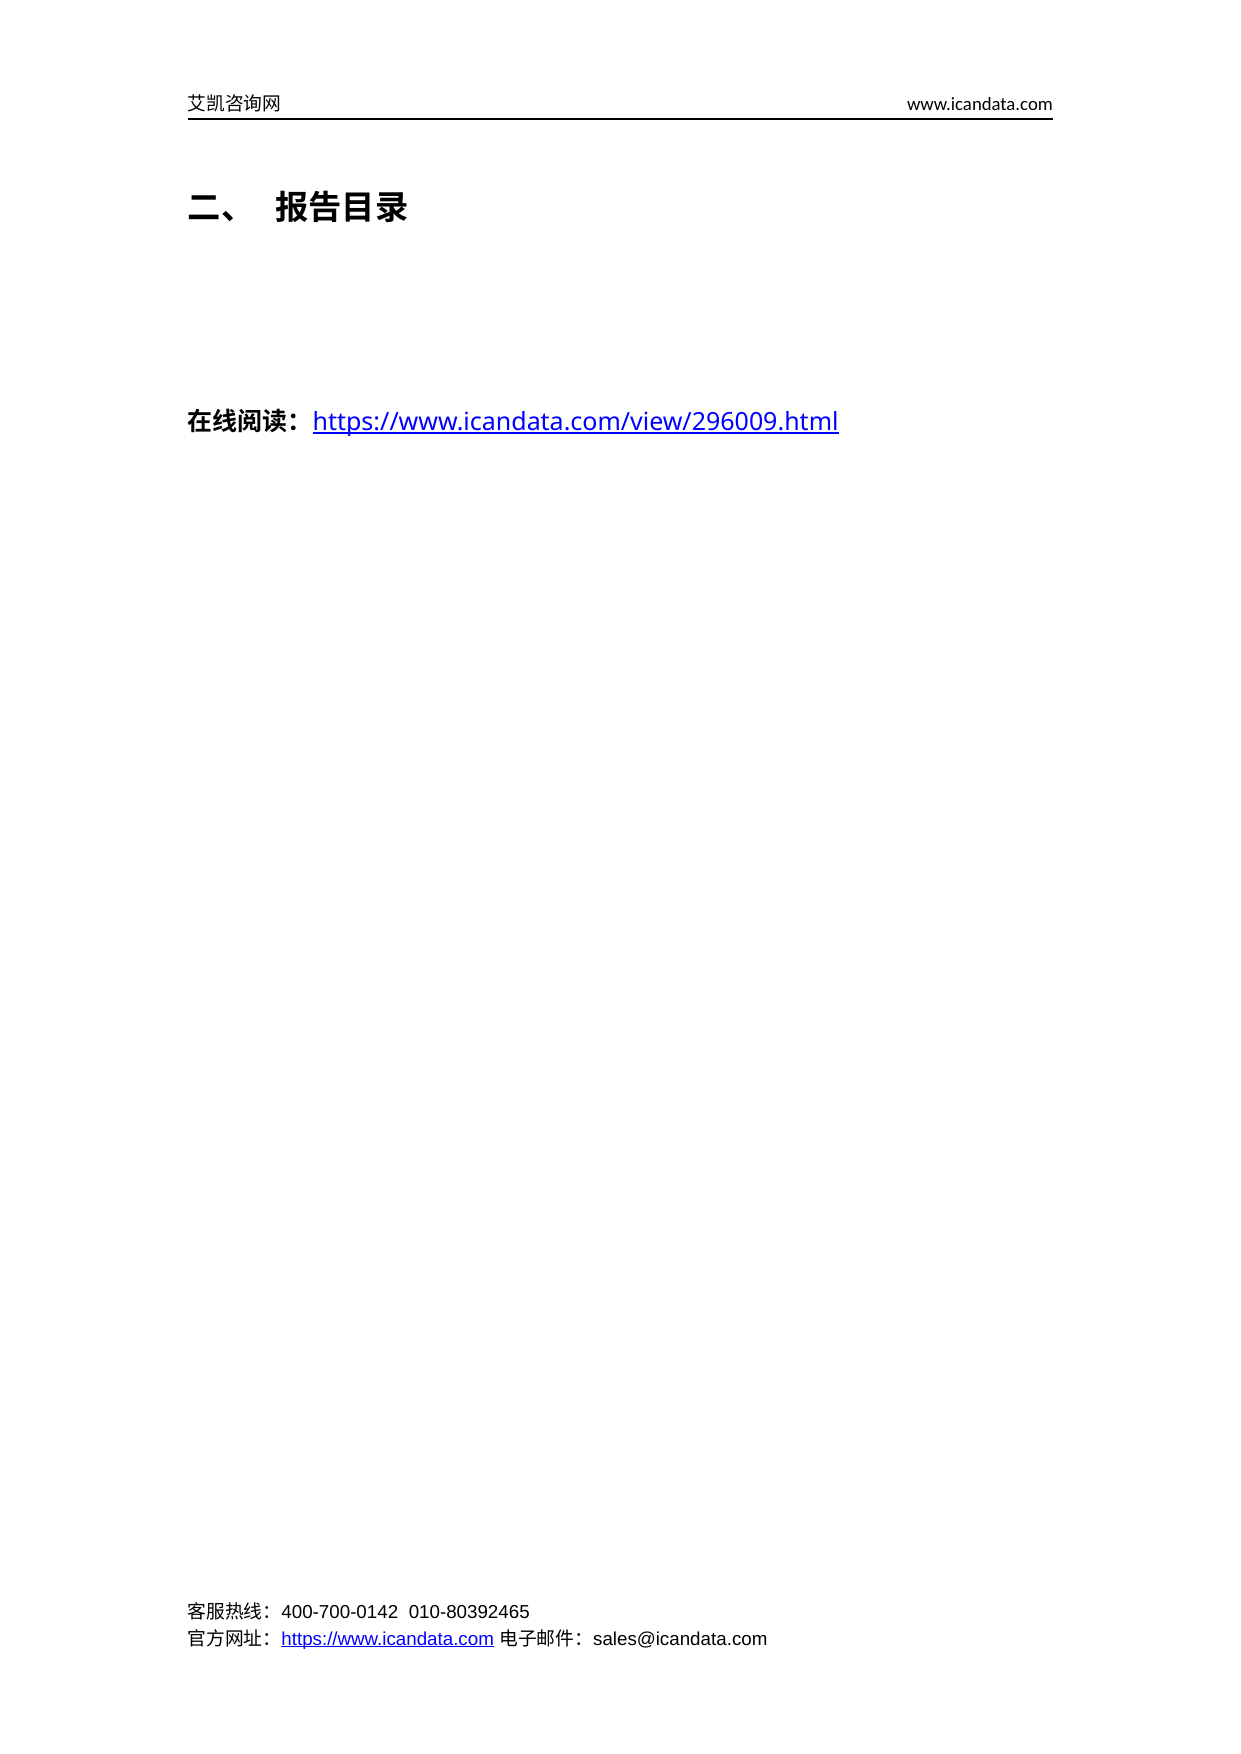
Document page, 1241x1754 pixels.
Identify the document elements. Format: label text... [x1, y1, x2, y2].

text 在线阅读：https://www.icandata.com/view/296009.html [187, 387, 1053, 452]
subtitle 报告目录 [187, 172, 1053, 237]
